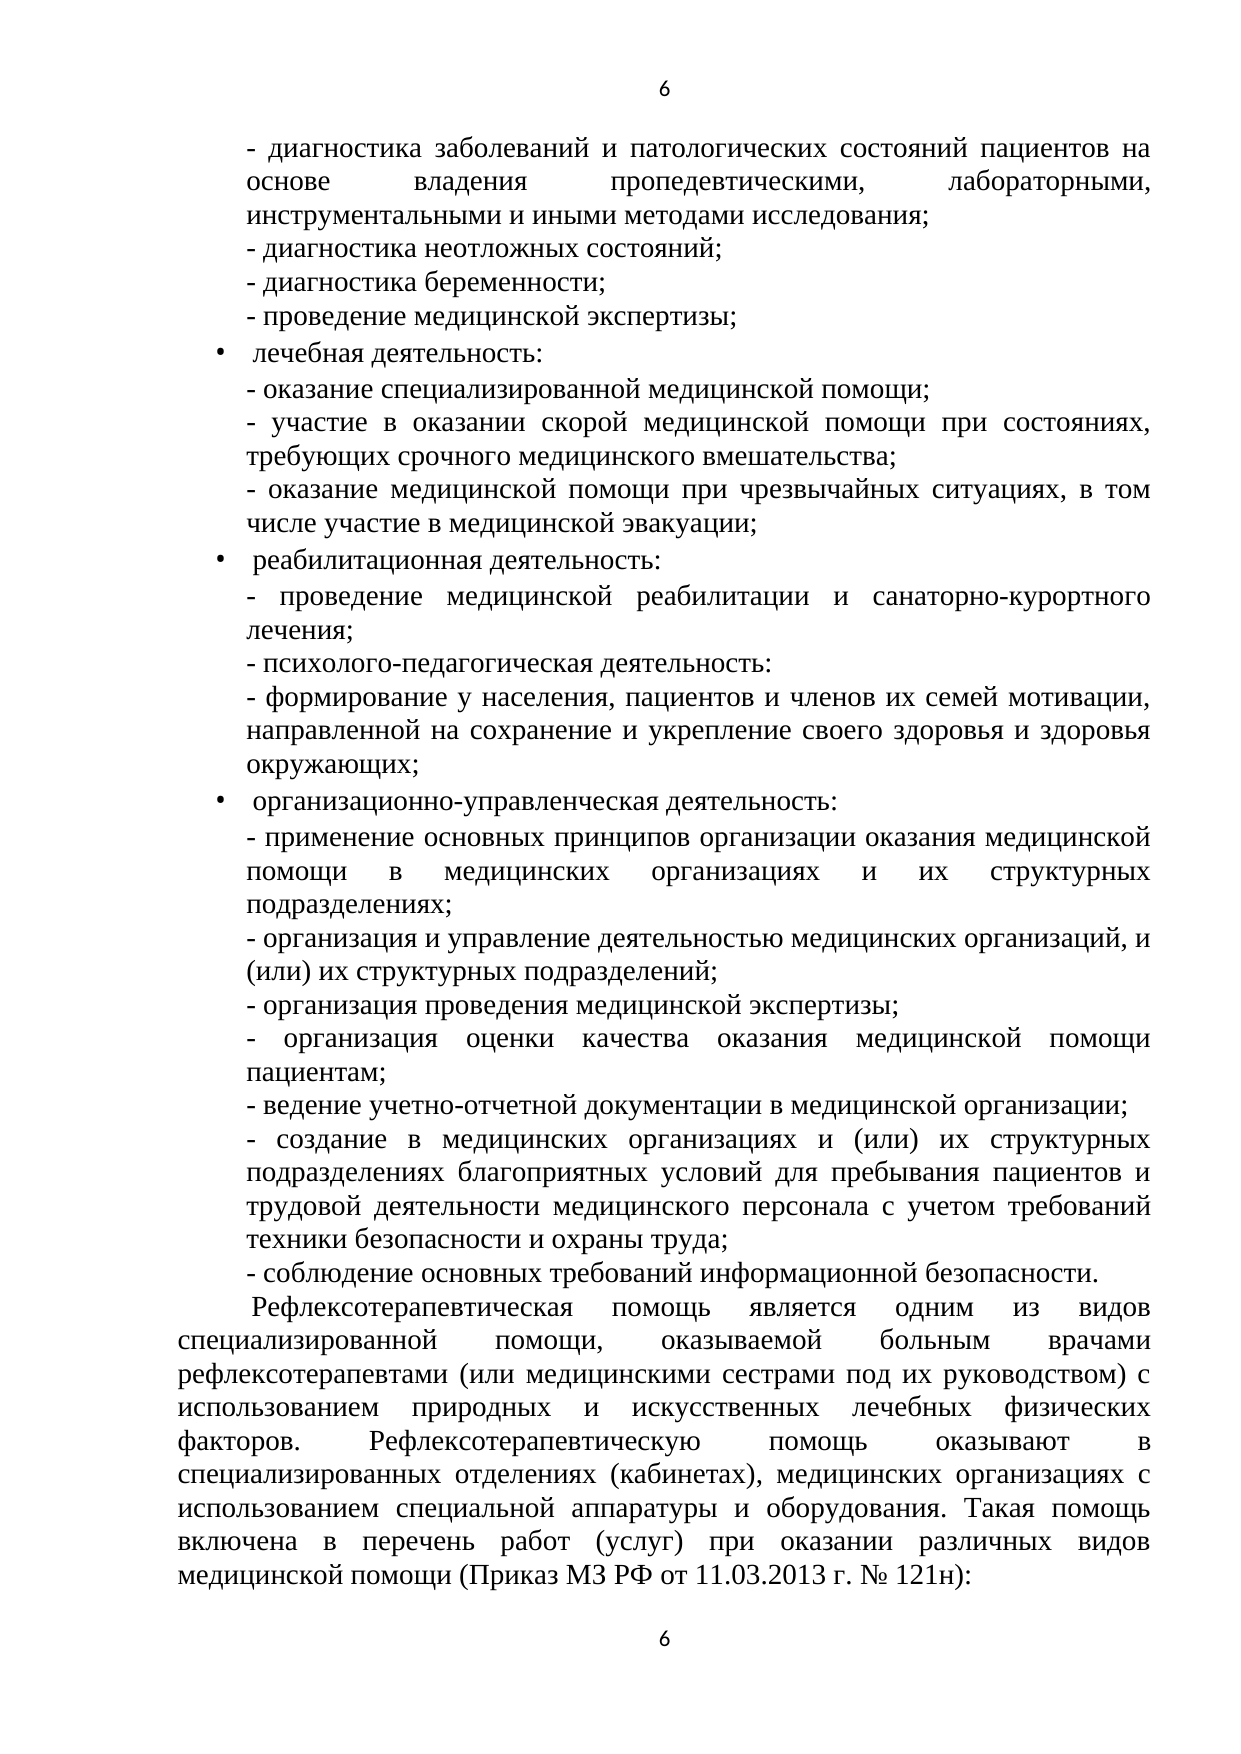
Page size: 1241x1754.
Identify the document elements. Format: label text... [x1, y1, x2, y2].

list реабилитационная деятельность: [215, 538, 1152, 578]
text - оказание медицинской помощи при чрезвычайных ситуациях, в том числе участие в медицинской эвакуации; [246, 471, 1152, 538]
text - диагностика неотложных состояний; [246, 231, 1152, 264]
text - организация и управление деятельностью медицинских организаций, и (или) их структурных подразделений; [246, 920, 1152, 987]
list организационно-управленческая деятельность: [215, 779, 1152, 819]
text - создание в медицинских организациях и (или) их структурных подразделениях благоприятных условий для пребывания пациентов и трудовой деятельности медицинского персонала с учетом требований техники безопасности и охраны труда; [246, 1121, 1152, 1255]
text - проведение медицинской реабилитации и санаторно-курортного лечения; [246, 578, 1152, 645]
text - формирование у населения, пациентов и членов их семей мотивации, направленной на сохранение и укрепление своего здоровья и здоровья окружающих; [246, 679, 1152, 779]
list лечебная деятельность: [215, 331, 1152, 371]
text - соблюдение основных требований информационной безопасности. [246, 1255, 1152, 1289]
text - психолого-педагогическая деятельность: [246, 645, 1152, 679]
text - диагностика беременности; [246, 264, 1152, 298]
text - диагностика заболеваний и патологических состояний пациентов на основе владения пропедевтическими, лабораторными, инструментальными и иными методами исследования; [246, 130, 1152, 231]
text - ведение учетно-отчетной документации в медицинской организации; [246, 1087, 1152, 1121]
text - оказание специализированной медицинской помощи; [246, 371, 1152, 404]
text - организация проведения медицинской экспертизы; [246, 987, 1152, 1020]
text Рефлексотерапевтическая помощь является одним из видов специализированной помощи, оказываемой больным врачами рефлексотерапевтами (или медицинскими сестрами под их руководством) с использованием природных и искусственных лечебных физических факторов. Рефлексотерапевтическую помощь оказывают в специализированных отделениях (кабинетах), медицинских организациях с использованием специальной аппаратуры и оборудования. Такая помощь включена в перечень работ (услуг) при оказании различных видов медицинской помощи (Приказ МЗ РФ от 11.03.2013 г. № 121н): [177, 1289, 1152, 1591]
text - организация оценки качества оказания медицинской помощи пациентам; [246, 1020, 1152, 1087]
text - применение основных принципов организации оказания медицинской помощи в медицинских организациях и их структурных подразделениях; [246, 819, 1152, 920]
text - проведение медицинской экспертизы; [246, 298, 1152, 331]
text - участие в оказании скорой медицинской помощи при состояниях, требующих срочного медицинского вмешательства; [246, 404, 1152, 471]
